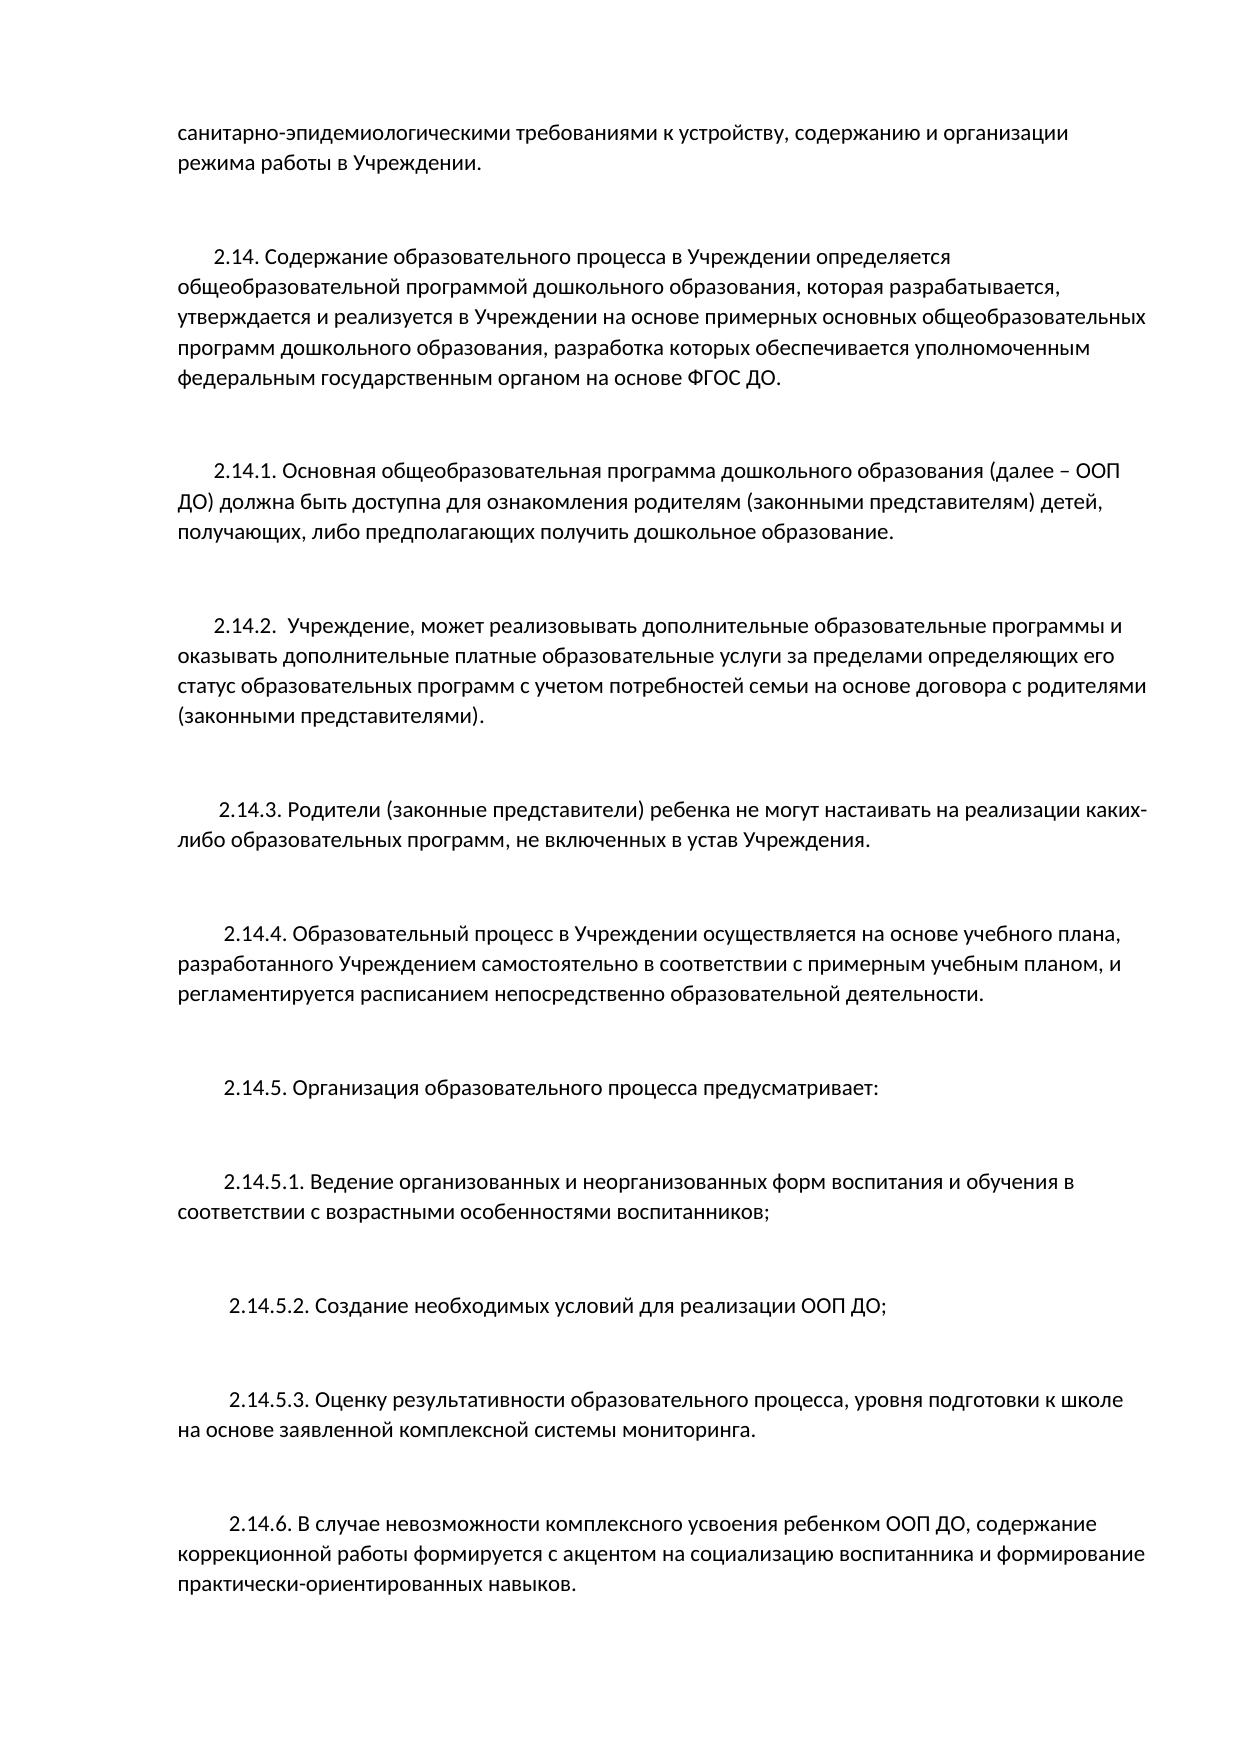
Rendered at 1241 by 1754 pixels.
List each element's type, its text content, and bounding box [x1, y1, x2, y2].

text 2.14.4. Образовательный процесс в Учреждении осуществляется на основе учебного плана, разработанного Учреждением самостоятельно в соответствии с примерным учебным планом, и регламентируется расписанием непосредственно образовательной деятельности. [177, 919, 1152, 1008]
text 2.14.1. Основная общеобразовательная программа дошкольного образования (далее – ООП ДО) должна быть доступна для ознакомления родителям (законными представителям) детей, получающих, либо предполагающих получить дошкольное образование. [177, 457, 1152, 545]
text 2.14.5.1. Ведение организованных и неорганизованных форм воспитания и обучения в соответствии с возрастными особенностями воспитанников; [177, 1167, 1152, 1225]
text 2.14.5. Организация образовательного процесса предусматривает: [177, 1073, 1152, 1101]
text 2.14.3. Родители (законные представители) ребенка не могут настаивать на реализации каких-либо образовательных программ, не включенных в устав Учреждения. [177, 795, 1152, 853]
text 2.14.2. Учреждение, может реализовывать дополнительные образовательные программы и оказывать дополнительные платные образовательные услуги за пределами определяющих его статус образовательных программ с учетом потребностей семьи на основе договора с родителями (законными представителями). [177, 611, 1152, 729]
text 2.14.5.2. Создание необходимых условий для реализации ООП ДО; [177, 1291, 1152, 1319]
text 2.14.6. В случае невозможности комплексного усвоения ребенком ООП ДО, содержание коррекционной работы формируется с акцентом на социализацию воспитанника и формирование практически-ориентированных навыков. [177, 1509, 1152, 1597]
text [177, 118, 1152, 176]
text 2.14. Содержание образовательного процесса в Учреждении определяется общеобразовательной программой дошкольного образования, которая разрабатывается, утверждается и реализуется в Учреждении на основе примерных основных общеобразовательных программ дошкольного образования, разработка которых обеспечивается уполномоченным федеральным государственным органом на основе ФГОС ДО. [177, 242, 1152, 391]
text 2.14.5.3. Оценку результативности образовательного процесса, уровня подготовки к школе на основе заявленной комплексной системы мониторинга. [177, 1385, 1152, 1443]
